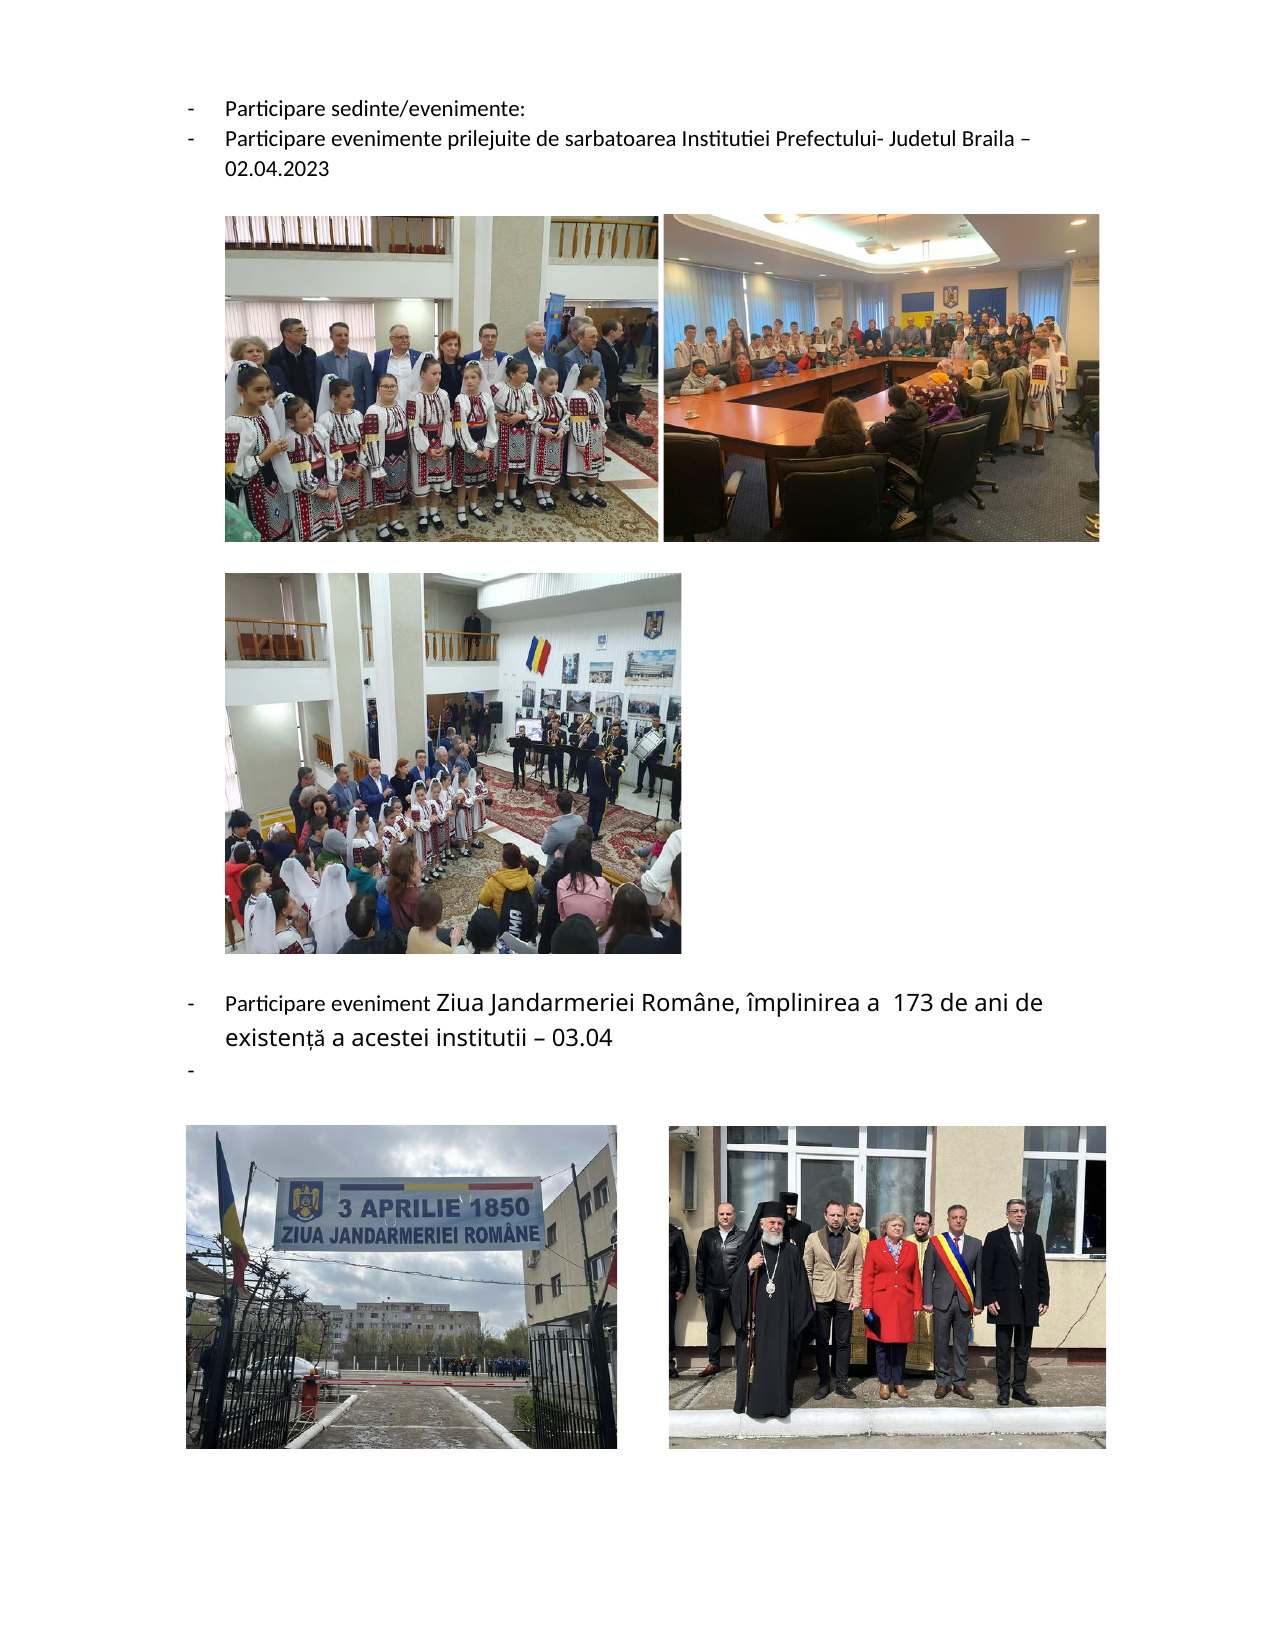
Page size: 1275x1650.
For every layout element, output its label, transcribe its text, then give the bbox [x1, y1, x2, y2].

list Participare sedinte/evenimente: [187, 94, 1125, 122]
list Participare evenimente prilejuite de sarbatoarea Institutiei Prefectului- Judetul Braila – 02.04.2023 [187, 124, 1125, 182]
picture [186, 1125, 618, 1449]
picture [663, 214, 1100, 542]
list Participare eveniment Ziua Jandarmeriei Române, împlinirea a 173 de ani de existență a acestei institutii – 03.04 [187, 986, 1125, 1054]
picture [225, 216, 659, 542]
picture [225, 573, 682, 954]
picture [668, 1126, 1107, 1449]
